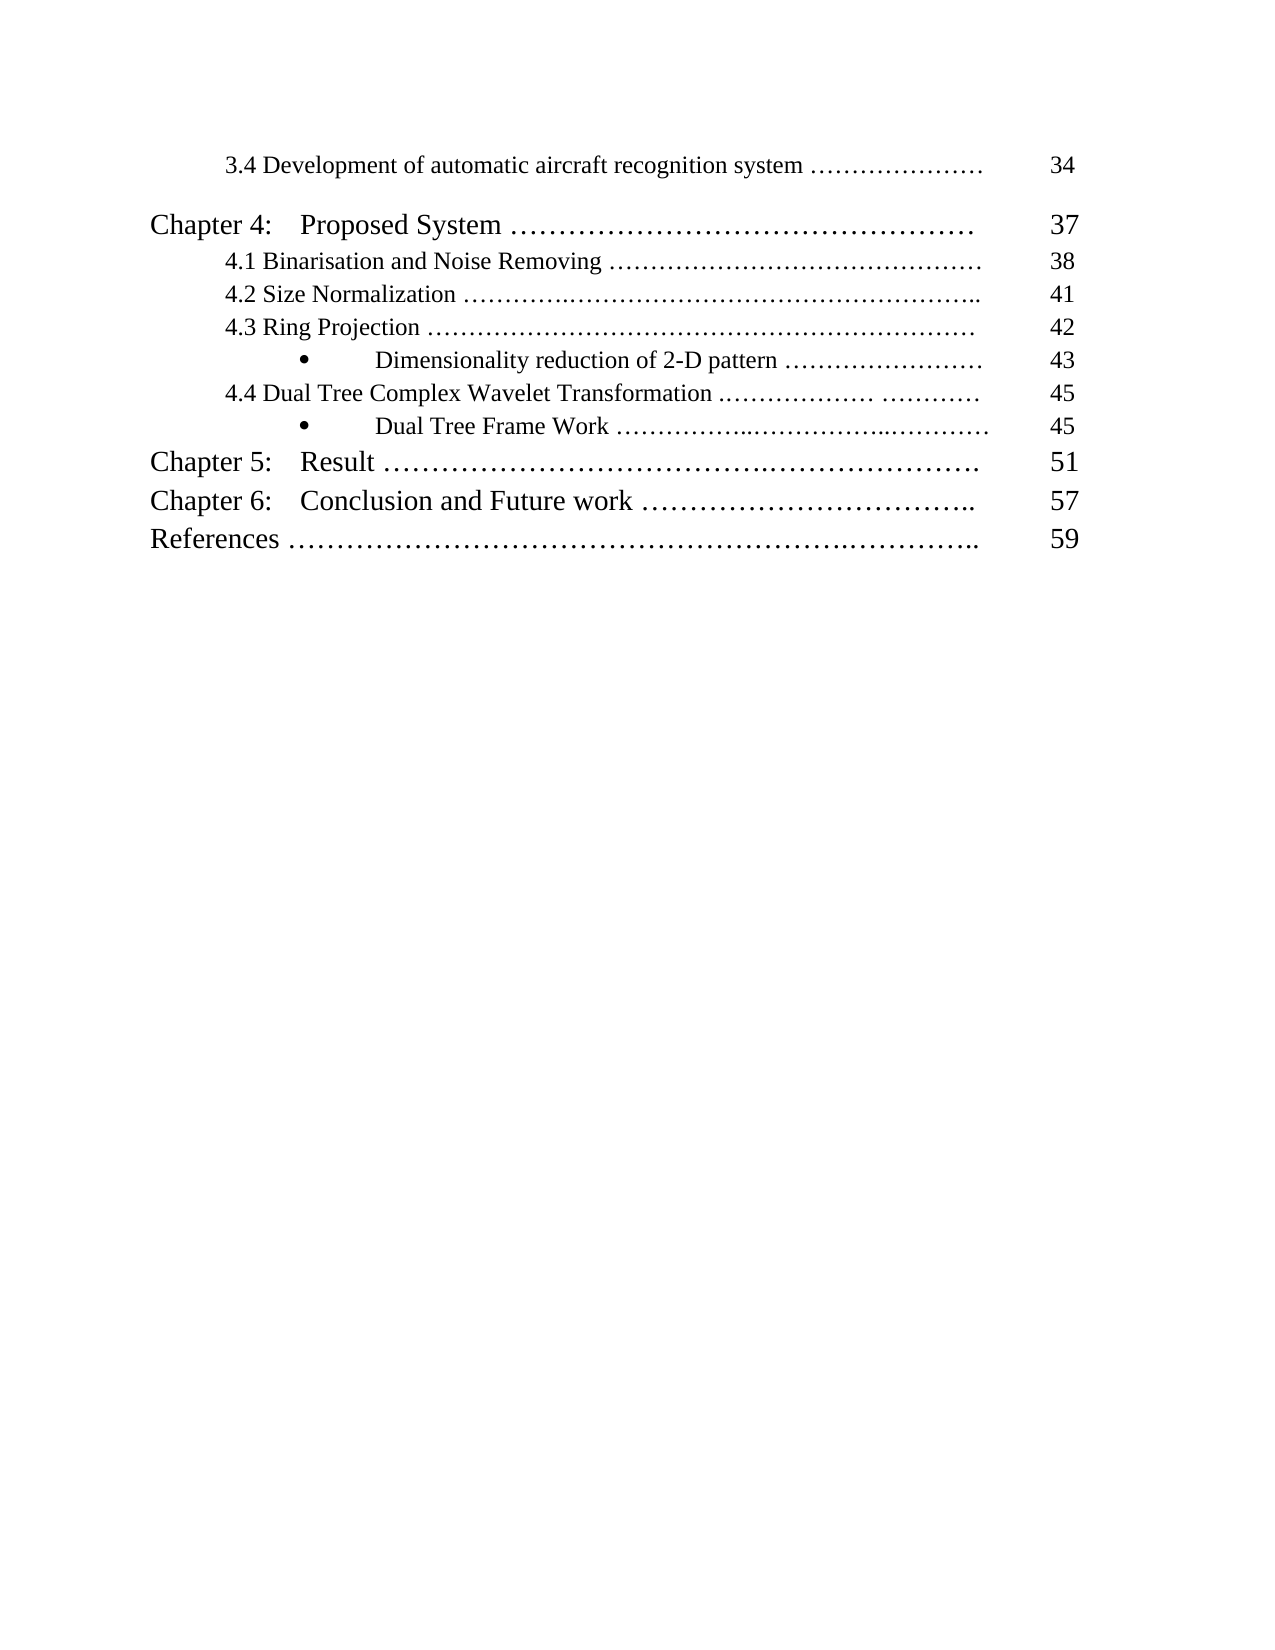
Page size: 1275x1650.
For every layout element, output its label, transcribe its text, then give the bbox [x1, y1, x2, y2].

list Size Normalization ………….………………………………………….. 41 [225, 279, 1125, 308]
list Dual Tree Complex Wavelet Transformation .……………… ………… 45 [225, 378, 1125, 407]
list References ………………………………………………….………….. 59 [150, 521, 1125, 555]
list Result ………………………………….…………………. 51 [150, 444, 1125, 478]
list Development of automatic aircraft recognition system ………………… 34 [225, 150, 1125, 179]
list Dual Tree Frame Work ……………..……………..………… 45 [300, 411, 1125, 440]
list Binarisation and Noise Removing ……………………………………… 38 [225, 246, 1125, 275]
list Conclusion and Future work …………………………….. 57 [150, 483, 1125, 516]
list Dimensionality reduction of 2-D pattern …………………… 43 [300, 345, 1125, 374]
list Proposed System ………………………………………… 37 [150, 207, 1125, 241]
list Ring Projection ………………………………………………………… 42 [225, 312, 1125, 341]
